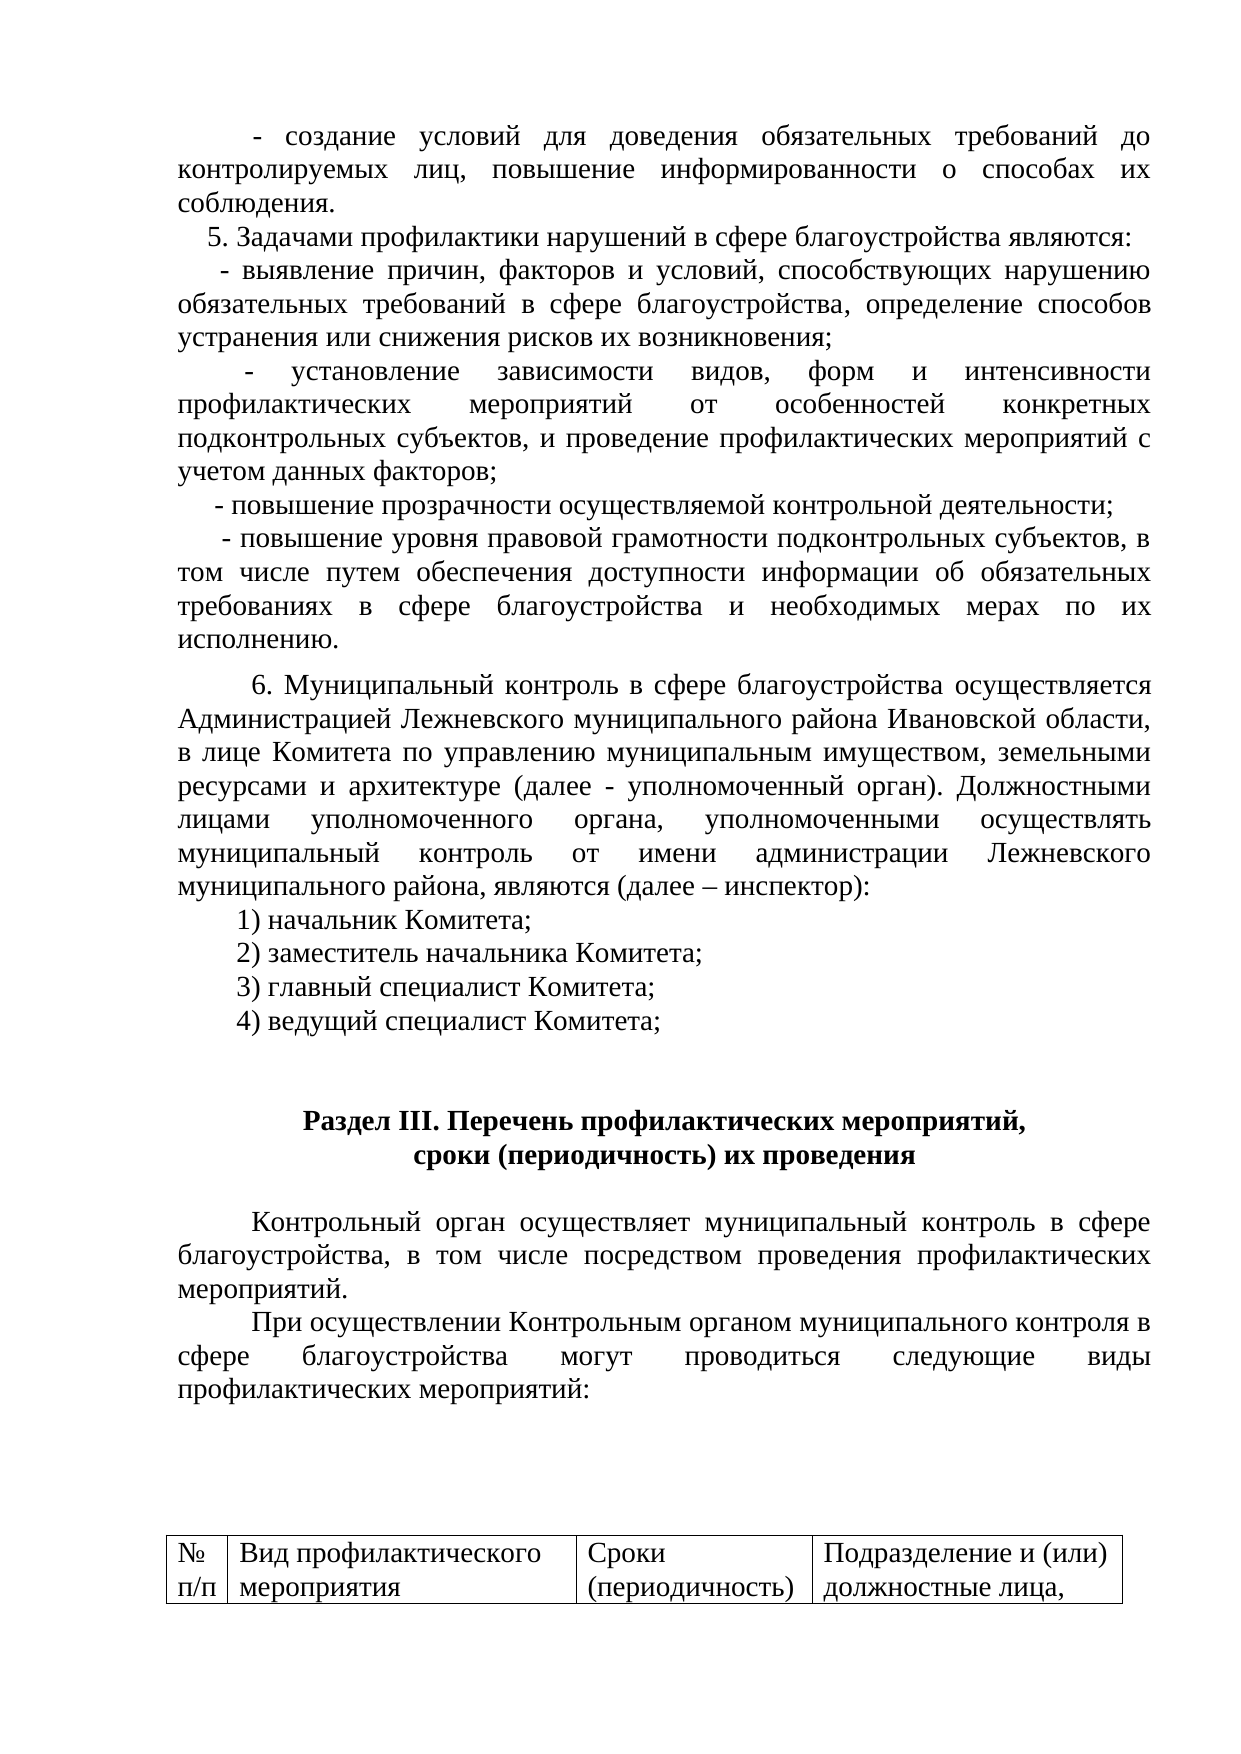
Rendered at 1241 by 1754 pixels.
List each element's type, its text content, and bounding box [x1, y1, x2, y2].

text 4) ведущий специалист Комитета; [177, 1003, 1152, 1036]
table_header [577, 1536, 812, 1603]
table_header № п/п [167, 1536, 227, 1603]
text Раздел III. Перечень профилактических мероприятий, [177, 1103, 1152, 1137]
text Контрольный орган осуществляет муниципальный контроль в сфере благоустройства, в том числе посредством проведения профилактических мероприятий. [177, 1204, 1152, 1304]
text При осуществлении Контрольным органом муниципального контроля в сфере благоустройства могут проводиться следующие виды профилактических мероприятий: [177, 1304, 1152, 1405]
text - установление зависимости видов, форм и интенсивности профилактических мероприятий от особенностей конкретных подконтрольных субъектов, и проведение профилактических мероприятий с учетом данных факторов; [177, 353, 1152, 487]
text - создание условий для доведения обязательных требований до контролируемых лиц, повышение информированности о способах их соблюдения. [177, 118, 1152, 219]
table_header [228, 1536, 576, 1603]
text сроки (периодичность) их проведения [177, 1137, 1152, 1170]
text 1) начальник Комитета; [177, 902, 1152, 936]
text 3) главный специалист Комитета; [177, 969, 1152, 1003]
text - повышение уровня правовой грамотности подконтрольных субъектов, в том числе путем обеспечения доступности информации об обязательных требованиях в сфере благоустройства и необходимых мерах по их исполнению. [177, 521, 1152, 655]
text - повышение прозрачности осуществляемой контрольной деятельности; [177, 487, 1152, 521]
text 6. Муниципальный контроль в сфере благоустройства осуществляется Администрацией Лежневского муниципального района Ивановской области, в лице Комитета по управлению муниципальным имуществом, земельными ресурсами и архитектуре (далее - уполномоченный орган). Должностными лицами уполномоченного органа, уполномоченными осуществлять муниципальный контроль от имени администрации Лежневского муниципального района, являются (далее – инспектор): [177, 667, 1152, 902]
text 2) заместитель начальника Комитета; [177, 936, 1152, 969]
text 5. Задачами профилактики нарушений в сфере благоустройства являются: [177, 219, 1152, 252]
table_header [813, 1536, 1122, 1603]
text - выявление причин, факторов и условий, способствующих нарушению обязательных требований в сфере благоустройства, определение способов устранения или снижения рисков их возникновения; [177, 252, 1152, 353]
